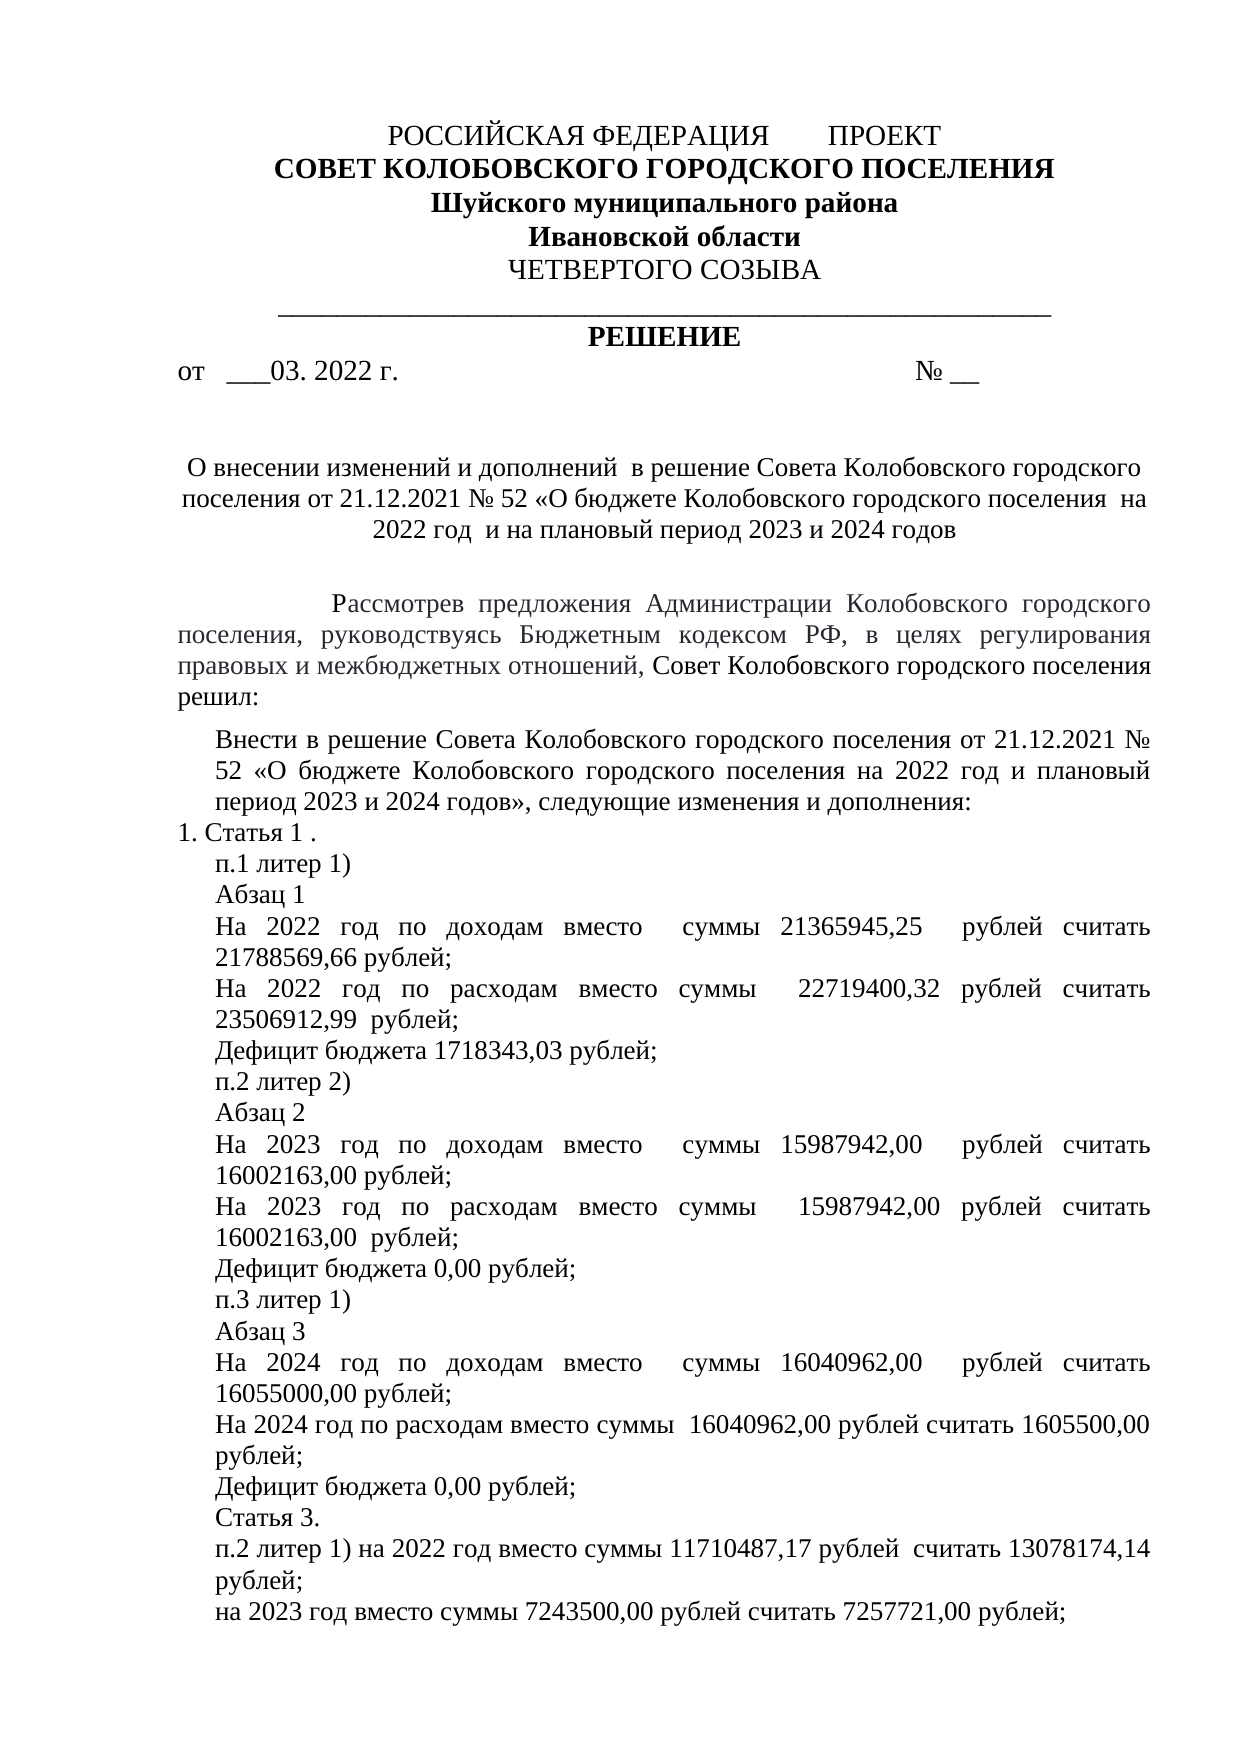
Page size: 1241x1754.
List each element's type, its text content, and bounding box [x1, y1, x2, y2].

text О внесении изменений и дополнений в решение Совета Колобовского городского поселения от 21.12.2021 № 52 «О бюджете Колобовского городского поселения на 2022 год и на плановый период 2023 и 2024 годов [177, 451, 1152, 544]
text ЧЕТВЕРТОГО СОЗЫВА [177, 252, 1152, 286]
text На 2022 год по расходам вместо суммы 22719400,32 рублей считать 23506912,99 рублей; [215, 972, 1152, 1034]
text На 2024 год по расходам вместо суммы 16040962,00 рублей считать 1605500,00 рублей; [215, 1408, 1152, 1470]
text п.2 литер 2) [215, 1065, 1152, 1097]
text на 2023 год вместо суммы 7243500,00 рублей считать 7257721,00 рублей; [215, 1595, 1152, 1626]
text Шуйского муниципального района [177, 185, 1152, 219]
text СОВЕТ КОЛОБОВСКОГО ГОРОДСКОГО ПОСЕЛЕНИЯ [177, 152, 1152, 185]
text п.2 литер 1) на 2022 год вместо суммы 11710487,17 рублей считать 13078174,14 рублей; [215, 1533, 1152, 1595]
text п.3 литер 1) [215, 1283, 1152, 1314]
subtitle Рассмотрев предложения Администрации Колобовского городского поселения, руководствуясь Бюджетным кодексом РФ, в целях регулирования правовых и межбюджетных отношений, Совет Колобовского городского поселения решил: [177, 587, 1152, 712]
text Ивановской области [177, 219, 1152, 252]
text Дефицит бюджета 0,00 рублей; [215, 1470, 1152, 1501]
text На 2022 год по доходам вместо суммы 21365945,25 рублей считать 21788569,66 рублей; [215, 910, 1152, 972]
text На 2023 год по расходам вместо суммы 15987942,00 рублей считать 16002163,00 рублей; [215, 1190, 1152, 1252]
text п.1 литер 1) [215, 847, 1152, 878]
text Абзац 1 [215, 878, 1152, 910]
text На 2023 год по доходам вместо суммы 15987942,00 рублей считать 16002163,00 рублей; [215, 1128, 1152, 1190]
text 1. Статья 1 . [177, 816, 1152, 847]
text Внести в решение Совета Колобовского городского поселения от 21.12.2021 № 52 «О бюджете Колобовского городского поселения на 2022 год и плановый период 2023 и 2024 годов», следующие изменения и дополнения: [215, 723, 1152, 816]
text Абзац 2 [215, 1097, 1152, 1128]
text _____________________________________________________ [177, 286, 1152, 319]
text Дефицит бюджета 0,00 рублей; [215, 1252, 1152, 1283]
text Дефицит бюджета 1718343,03 рублей; [215, 1034, 1152, 1065]
text Статья 3. [215, 1501, 1152, 1533]
text На 2024 год по доходам вместо суммы 16040962,00 рублей считать 16055000,00 рублей; [215, 1346, 1152, 1408]
text Абзац 3 [215, 1314, 1152, 1346]
text РОССИЙСКАЯ ФЕДЕРАЦИЯ ПРОЕКТ [177, 118, 1152, 152]
text от ___03. 2022 г. № __ [177, 353, 1152, 386]
text РЕШЕНИЕ [177, 319, 1152, 353]
